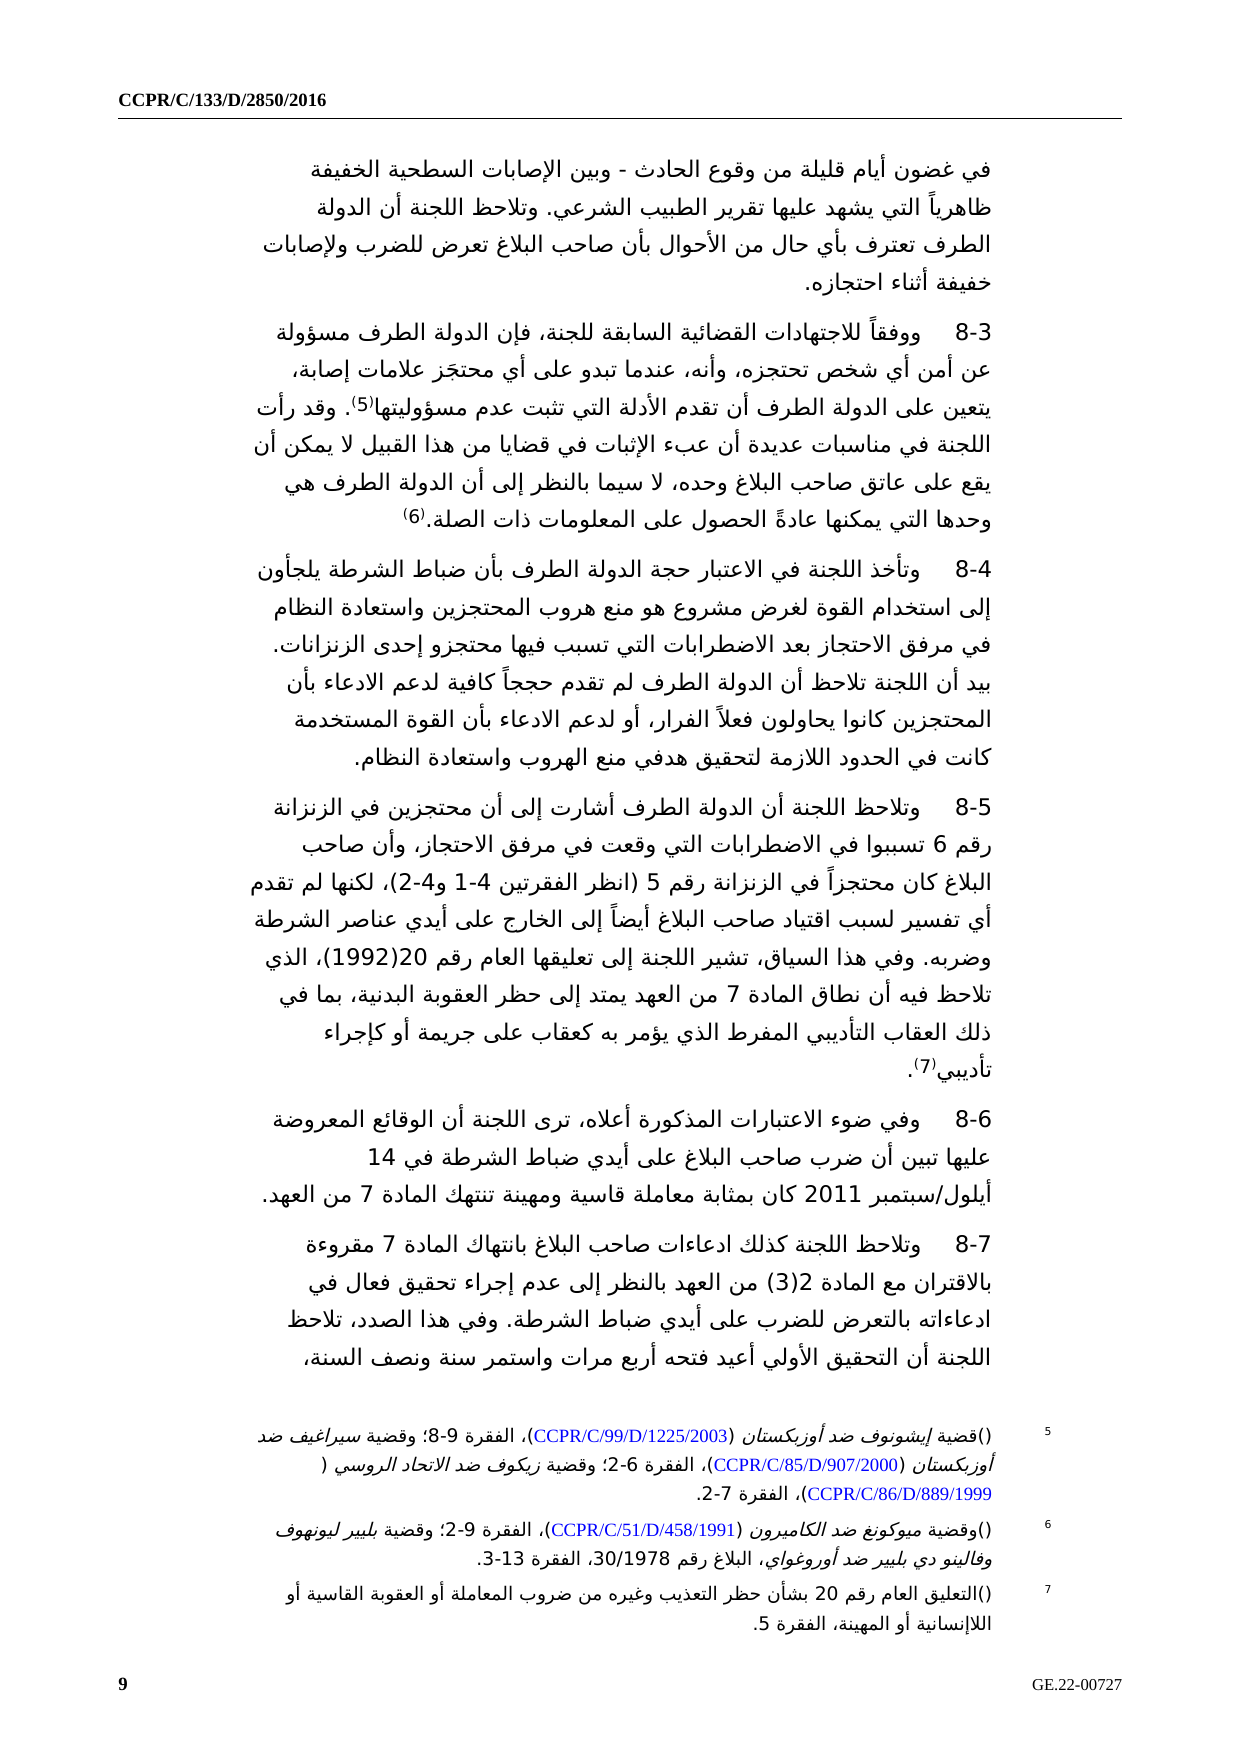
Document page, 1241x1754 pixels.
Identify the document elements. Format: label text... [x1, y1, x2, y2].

text 8-4 وتأخذ اللجنة في الاعتبار حجة الدولة الطرف بأن ضباط الشرطة يلجأون إلى استخدام القوة لغرض مشروع هو منع هروب المحتجزين واستعادة النظام في مرفق الاحتجاز بعد الاضطرابات التي تسبب فيها محتجزو إحدى الزنزانات. بيد أن اللجنة تلاحظ أن الدولة الطرف لم تقدم حججاً كافية لدعم الادعاء بأن المحتجزين كانوا يحاولون فعلاً الفرار، أو لدعم الادعاء بأن القوة المستخدمة كانت في الحدود اللازمة لتحقيق هدفي منع الهروب واستعادة النظام. [248, 548, 992, 773]
text 8-3 ووفقاً للاجتهادات القضائية السابقة للجنة، فإن الدولة الطرف مسؤولة عن أمن أي شخص تحتجزه، وأنه، عندما تبدو على أي محتجَز علامات إصابة، يتعين على الدولة الطرف أن تقدم الأدلة التي تثبت عدم مسؤوليتها(). وقد رأت اللجنة في مناسبات عديدة أن عبء الإثبات في قضايا من هذا القبيل لا يمكن أن يقع على عاتق صاحب البلاغ وحده، لا سيما بالنظر إلى أن الدولة الطرف هي وحدها التي يمكنها عادةً الحصول على المعلومات ذات الصلة‬.() [248, 310, 992, 535]
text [248, 1223, 992, 1373]
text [248, 148, 992, 298]
text 8-5 وتلاحظ اللجنة أن الدولة الطرف أشارت إلى أن محتجزين في الزنزانة رقم 6 تسببوا في الاضطرابات التي وقعت في مرفق الاحتجاز، وأن صاحب البلاغ كان محتجزاً في الزنزانة رقم 5 (انظر الفقرتين 4-1 و4-2)، لكنها لم تقدم أي تفسير لسبب اقتياد صاحب البلاغ أيضاً إلى الخارج على أيدي عناصر الشرطة وضربه. وفي هذا السياق، تشير اللجنة إلى تعليقها العام رقم 20(1992)، الذي تلاحظ فيه أن نطاق المادة 7 من العهد يمتد إلى حظر العقوبة البدنية، بما في ذلك العقاب التأديبي المفرط الذي يؤمر به كعقاب على جريمة أو كإجراء تأديبي(). [248, 785, 992, 1085]
text 8-6 وفي ضوء الاعتبارات المذكورة أعلاه، ترى اللجنة أن الوقائع المعروضة عليها تبين أن ضرب صاحب البلاغ على أيدي ضباط الشرطة في 14 أيلول/سبتمبر 2011 كان بمثابة معاملة قاسية ومهينة تنتهك المادة 7 من العهد. [248, 1098, 992, 1210]
